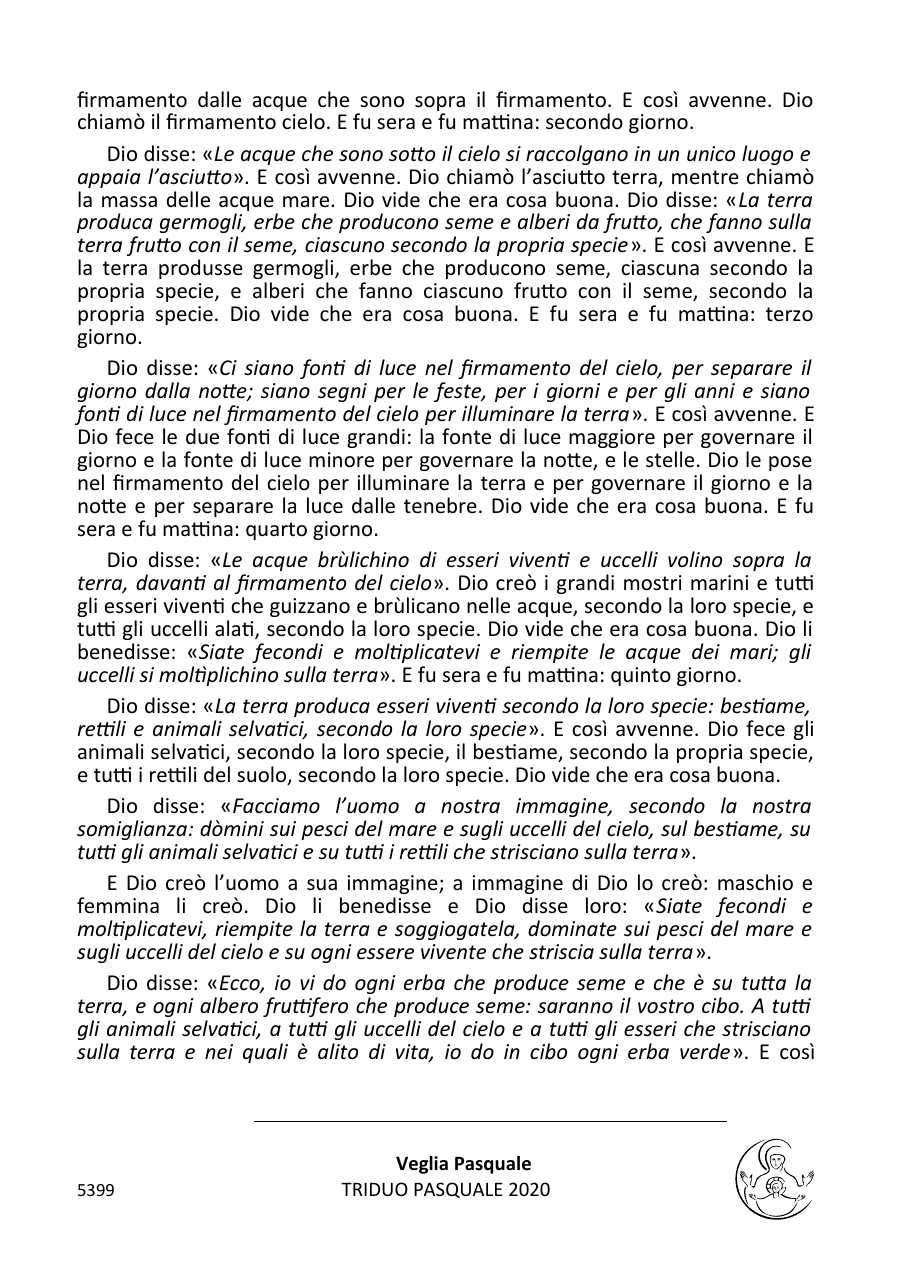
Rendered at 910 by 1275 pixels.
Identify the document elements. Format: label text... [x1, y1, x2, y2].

text Dio disse: «La terra produca esseri viventi secondo la loro specie: bestiame, rettili e animali selvatici, secondo la loro specie». E così avvenne. Dio fece gli animali selvatici, secondo la loro specie, il bestiame, secondo la propria specie, e tutti i rettili del suolo, secondo la loro specie. Dio vide che era cosa buona. [77, 695, 815, 787]
text Dio disse: «Le acque che sono sotto il cielo si raccolgano in un unico luogo e appaia l’asciutto». E così avvenne. Dio chiamò l’asciutto terra, mentre chiamò la massa delle acque mare. Dio vide che era cosa buona. Dio disse: «La terra produca germogli, erbe che producono seme e alberi da frutto, che fanno sulla terra frutto con il seme, ciascuno secondo la propria specie». E così avvenne. E la terra produsse germogli, erbe che producono seme, ciascuna secondo la propria specie, e alberi che fanno ciascuno frutto con il seme, secondo la propria specie. Dio vide che era cosa buona. E fu sera e fu mattina: terzo giorno. [77, 143, 815, 349]
text Dio disse: «Le acque brùlichino di esseri viventi e uccelli volino sopra la terra, davanti al firmamento del cielo». Dio creò i grandi mostri marini e tutti gli esseri viventi che guizzano e brùlicano nelle acque, secondo la loro specie, e tutti gli uccelli alati, secondo la loro specie. Dio vide che era cosa buona. Dio li benedisse: «Siate fecondi e moltiplicatevi e riempite le acque dei mari; gli uccelli si moltìplichino sulla terra». E fu sera e fu mattina: quinto giorno. [77, 549, 815, 687]
text Dio disse: «Facciamo l’uomo a nostra immagine, secondo la nostra somiglianza: dòmini sui pesci del mare e sugli uccelli del cielo, sul bestiame, su tutti gli animali selvatici e su tutti i rettili che strisciano sulla terra». [77, 795, 815, 864]
text E Dio creò l’uomo a sua immagine; a immagine di Dio lo creò: maschio e femmina li creò. Dio li benedisse e Dio disse loro: «Siate fecondi e moltiplicatevi, riempite la terra e soggiogatela, dominate sui pesci del mare e sugli uccelli del cielo e su ogni essere vivente che striscia sulla terra». [77, 872, 815, 964]
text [77, 89, 815, 134]
text Dio disse: «Ci siano fonti di luce nel firmamento del cielo, per separare il giorno dalla notte; siano segni per le feste, per i giorni e per gli anni e siano fonti di luce nel firmamento del cielo per illuminare la terra». E così avvenne. E Dio fece le due fonti di luce grandi: la fonte di luce maggiore per governare il giorno e la fonte di luce minore per governare la notte, e le stelle. Dio le pose nel firmamento del cielo per illuminare la terra e per governare il giorno e la notte e per separare la luce dalle tenebre. Dio vide che era cosa buona. E fu sera e fu mattina: quarto giorno. [77, 357, 815, 541]
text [77, 972, 815, 1064]
